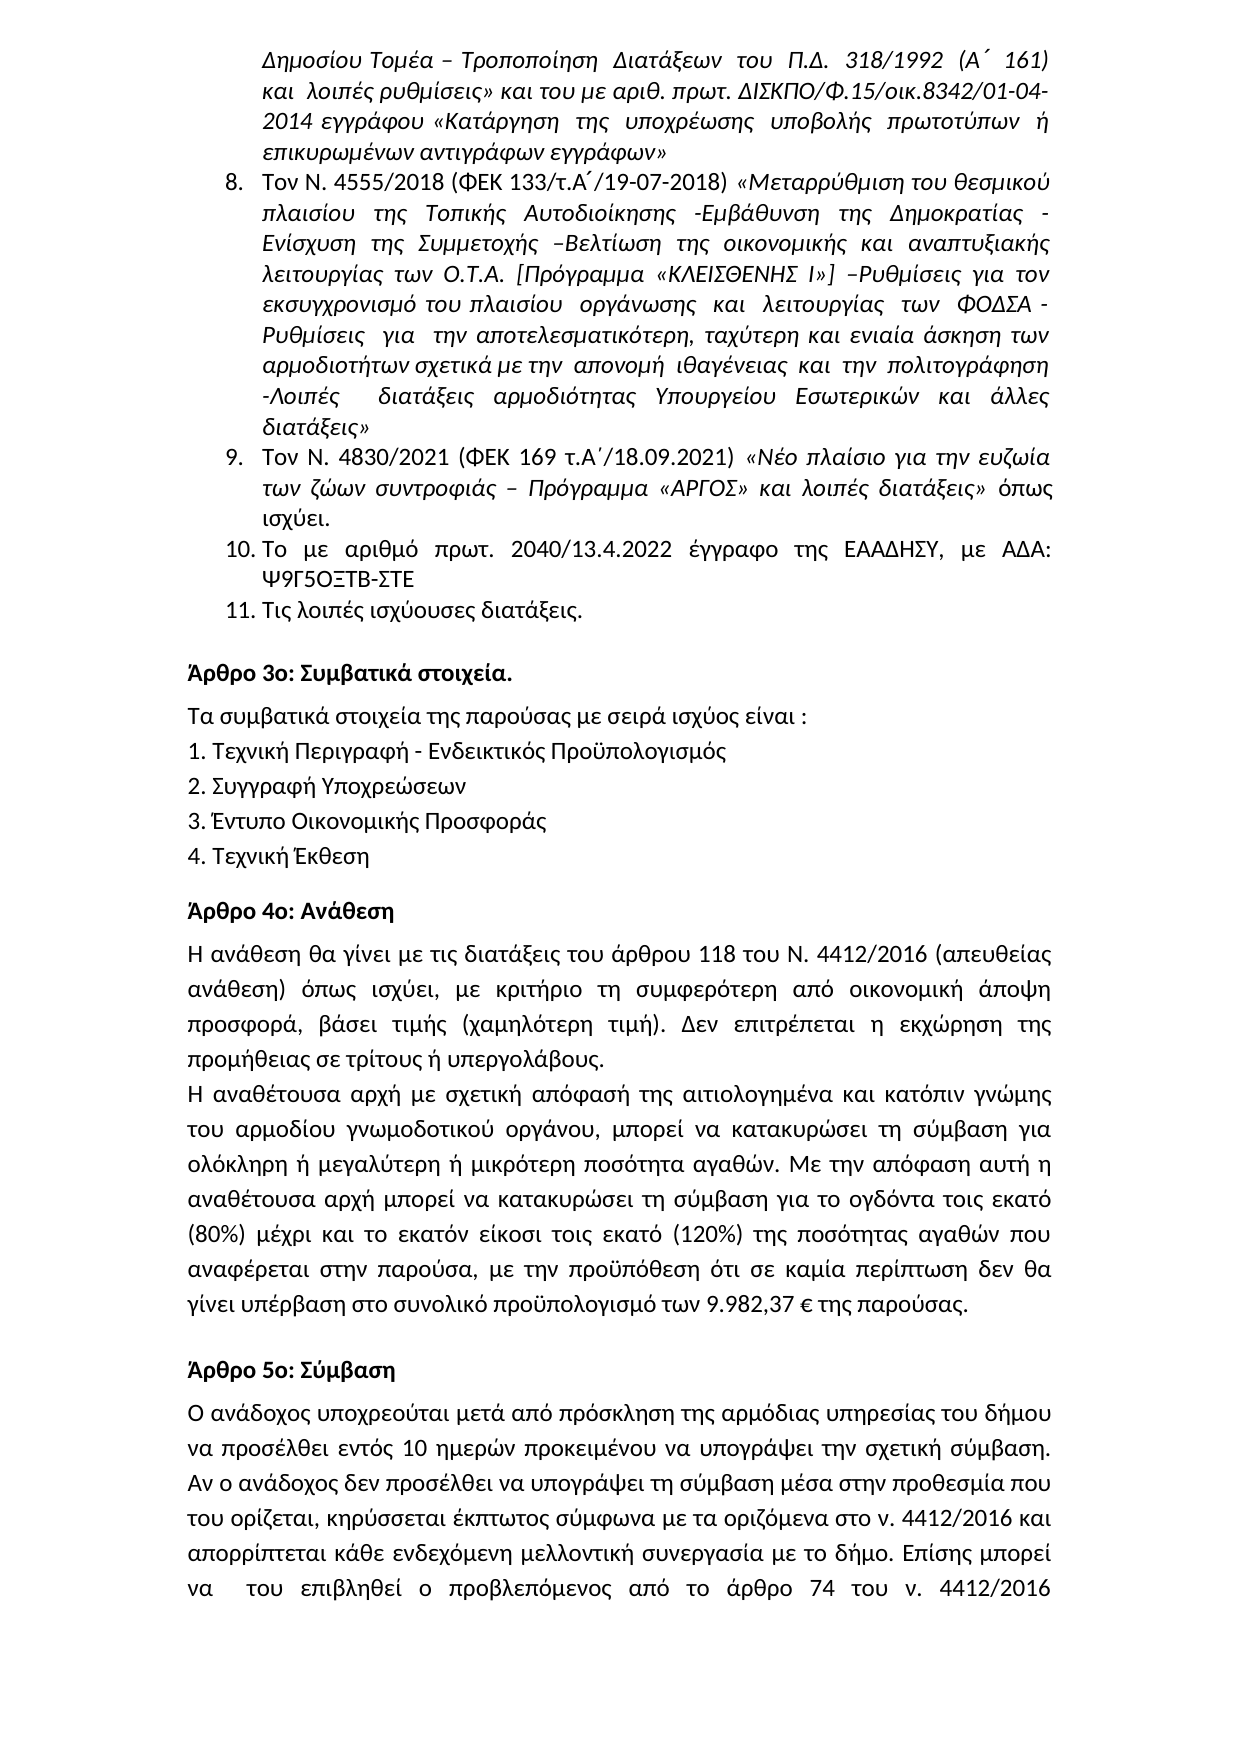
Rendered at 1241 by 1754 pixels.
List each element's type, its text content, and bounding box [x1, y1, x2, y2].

list Τον Ν. 4830/2021 (ΦΕΚ 169 τ.Α΄/18.09.2021) «Νέο πλαίσιο για την ευζωία των ζώων συντροφιάς – Πρόγραμμα «ΑΡΓΟΣ» και λοιπές διατάξεις» όπως ισχύει. [225, 441, 1053, 533]
text H αναθέτουσα αρχή με σχετική απόφασή της αιτιολογημένα και κατόπιν γνώμης του αρμοδίου γνωμοδοτικού οργάνου, μπορεί να κατακυρώσει τη σύμβαση για ολόκληρη ή μεγαλύτερη ή μικρότερη ποσότητα αγαθών. Με την απόφαση αυτή η αναθέτουσα αρχή μπορεί να κατακυρώσει τη σύμβαση για το ογδόντα τοις εκατό (80%) μέχρι και το εκατόν είκοσι τοις εκατό (120%) της ποσότητας αγαθών που αναφέρεται στην παρούσα, με την προϋπόθεση ότι σε καμία περίπτωση δεν θα γίνει υπέρβαση στο συνολικό προϋπολογισμό των 9.982,37 € της παρούσας. [187, 1078, 1053, 1319]
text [187, 1397, 1053, 1602]
text Άρθρο 3ο: Συμβατικά στοιχεία. [187, 657, 1053, 688]
list Τον Ν. 4555/2018 (ΦΕΚ 133/τ.Α ́/19-07-2018) «Μεταρρύθμιση του θεσμικού πλαισίου της Τοπικής Αυτοδιοίκησης -Εμβάθυνση της Δημοκρατίας -Ενίσχυση της Συμμετοχής –Βελτίωση της οικονομικής και αναπτυξιακής λειτουργίας των Ο.Τ.Α. [Πρόγραμμα «ΚΛΕΙΣΘΕΝΗΣ Ι»] –Ρυθμίσεις για τον εκσυγχρονισμό του πλαισίου οργάνωσης και λειτουργίας των ΦΟΔΣΑ -Ρυθμίσεις για την αποτελεσματικότερη, ταχύτερη και ενιαία άσκηση των αρμοδιοτήτων σχετικά με την απονομή ιθαγένειας και την πολιτογράφηση -Λοιπές διατάξεις αρμοδιότητας Υπουργείου Εσωτερικών και άλλες διατάξεις» [225, 166, 1053, 441]
text Άρθρο 5ο: Σύμβαση [187, 1354, 1053, 1384]
text Τα συμβατικά στοιχεία της παρούσας με σειρά ισχύος είναι : [187, 700, 1053, 731]
text Άρθρο 4ο: Ανάθεση [187, 895, 1053, 926]
list Τις λοιπές ισχύουσες διατάξεις. [225, 594, 1053, 624]
text 1. Τεχνική Περιγραφή - Ενδεικτικός Προϋπολογισμός [187, 735, 1053, 766]
text 4. Τεχνική Έκθεση [187, 840, 1053, 871]
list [225, 44, 1053, 166]
text 3. Έντυπο Οικονομικής Προσφοράς [187, 805, 1053, 836]
list Το με αριθμό πρωτ. 2040/13.4.2022 έγγραφο της ΕΑΑΔΗΣΥ, με ΑΔΑ: Ψ9Γ5ΟΞΤΒ-ΣΤΕ [225, 533, 1053, 594]
text 2. Συγγραφή Υποχρεώσεων [187, 770, 1053, 801]
text Η ανάθεση θα γίνει με τις διατάξεις του άρθρου 118 του Ν. 4412/2016 (απευθείας ανάθεση) όπως ισχύει, με κριτήριο τη συμφερότερη από οικονομική άποψη προσφορά, βάσει τιμής (χαμηλότερη τιμή). Δεν επιτρέπεται η εκχώρηση της προμήθειας σε τρίτους ή υπεργολάβους. [187, 938, 1053, 1074]
